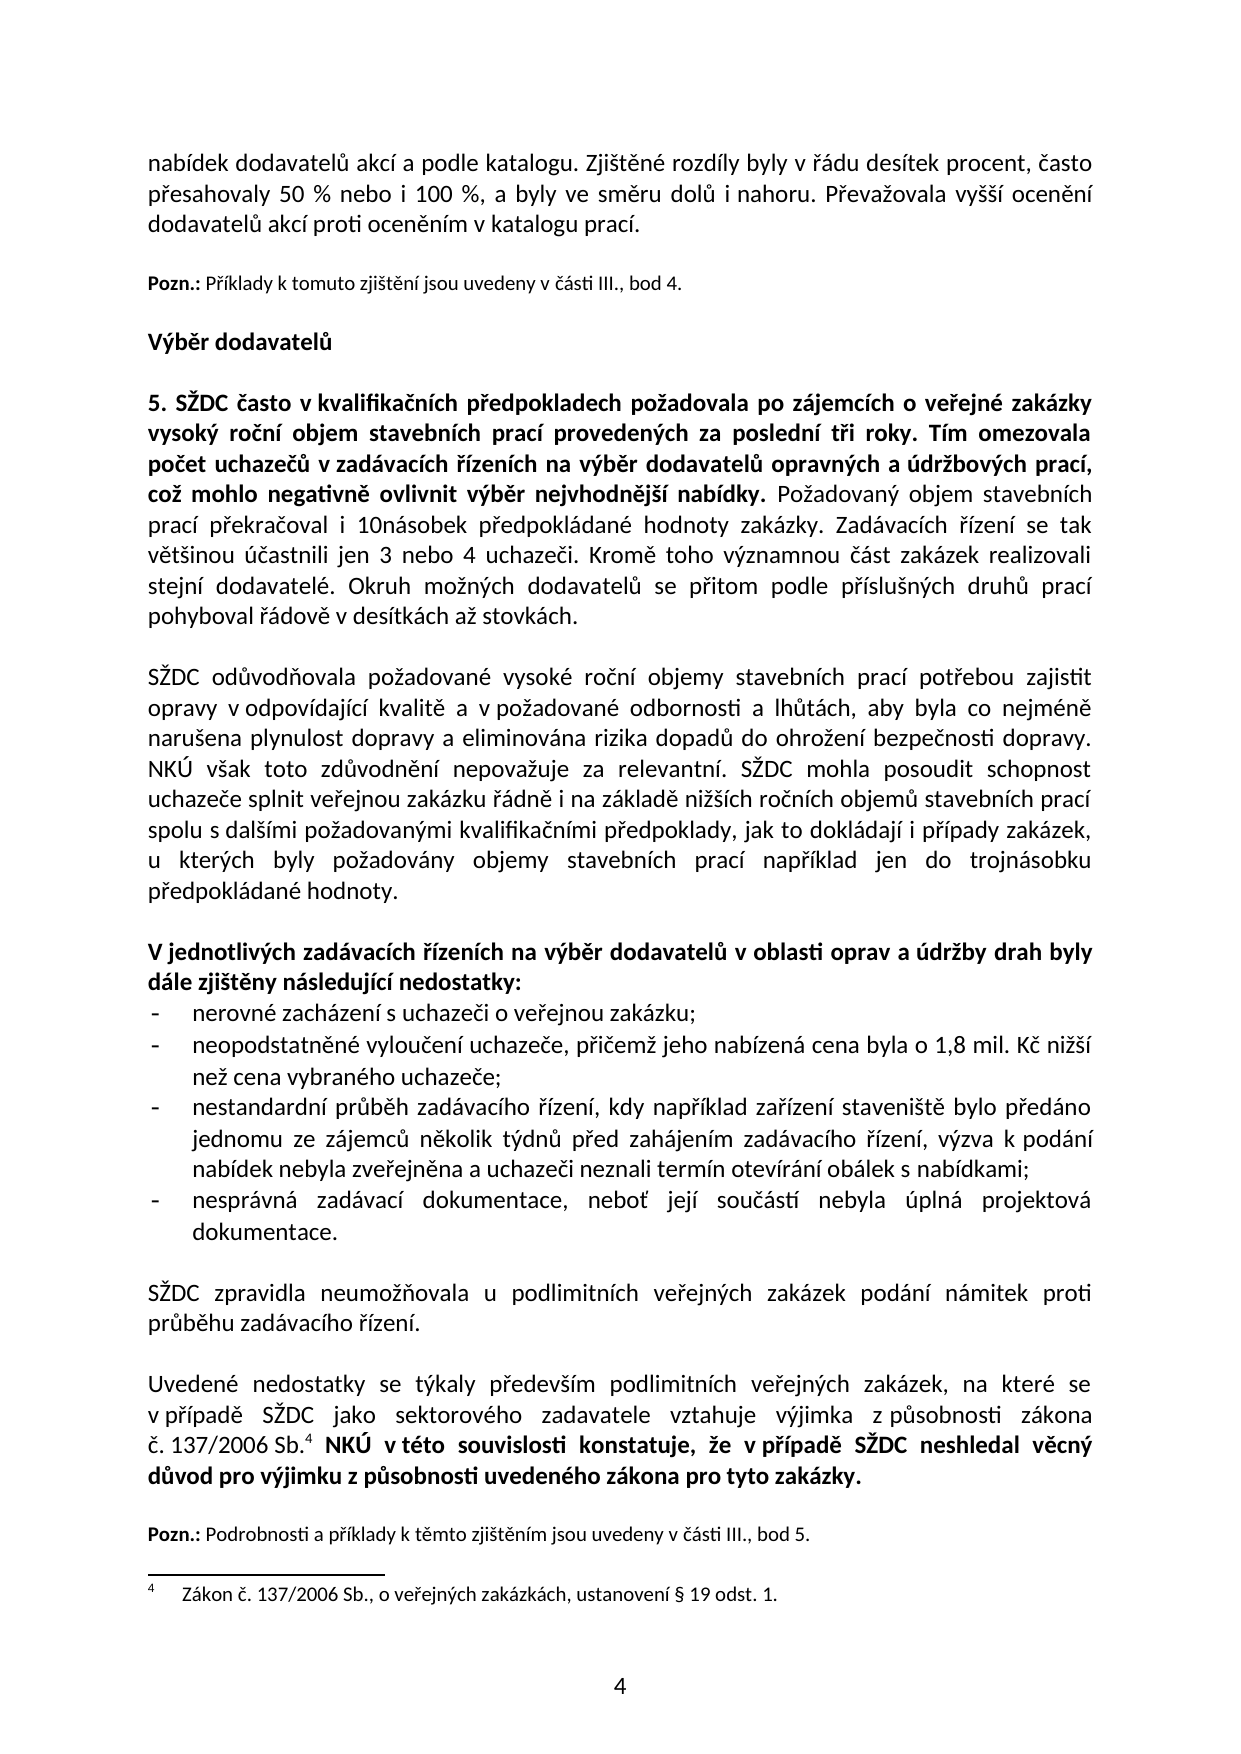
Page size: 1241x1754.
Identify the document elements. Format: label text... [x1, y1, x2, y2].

text Pozn.: Příklady k tomuto zjištění jsou uvedeny v části III., bod 4. [148, 270, 1093, 295]
text Pozn.: Podrobnosti a příklady k těmto zjištěním jsou uvedeny v části III., bod 5. [148, 1521, 1093, 1546]
list nerovné zacházení s uchazeči o veřejnou zakázku; [148, 997, 1093, 1029]
text Uvedené nedostatky se týkaly především podlimitních veřejných zakázek, na které se v případě SŽDC jako sektorového zadavatele vztahuje výjimka z působnosti zákona č. 137/2006 Sb. NKÚ v této souvislosti konstatuje, že v případě SŽDC neshledal věcný důvod pro výjimku z působnosti uvedeného zákona pro tyto zakázky. [148, 1368, 1093, 1490]
text 5. SŽDC často v kvalifikačních předpokladech požadovala po zájemcích o veřejné zakázky vysoký roční objem stavebních prací provedených za poslední tři roky. Tím omezovala počet uchazečů v zadávacích řízeních na výběr dodavatelů opravných a údržbových prací, což mohlo negativně ovlivnit výběr nejvhodnější nabídky. Požadovaný objem stavebních prací překračoval i 10násobek předpokládané hodnoty zakázky. Zadávacích řízení se tak většinou účastnili jen 3 nebo 4 uchazeči. Kromě toho významnou část zakázek realizovali stejní dodavatelé. Okruh možných dodavatelů se přitom podle příslušných druhů prací pohyboval řádově v desítkách až stovkách. [148, 387, 1093, 631]
text V jednotlivých zadávacích řízeních na výběr dodavatelů v oblasti oprav a údržby drah byly dále zjištěny následující nedostatky: [148, 936, 1093, 997]
list neopodstatněné vyloučení uchazeče, přičemž jeho nabízená cena byla o 1,8 mil. Kč nižší než cena vybraného uchazeče; [148, 1029, 1093, 1091]
list nesprávná zadávací dokumentace, neboť její součástí nebyla úplná projektová dokumentace. [148, 1184, 1093, 1246]
text Výběr dodavatelů [148, 326, 1093, 356]
text SŽDC odůvodňovala požadované vysoké roční objemy stavebních prací potřebou zajistit opravy v odpovídající kvalitě a v požadované odbornosti a lhůtách, aby byla co nejméně narušena plynulost dopravy a eliminována rizika dopadů do ohrožení bezpečnosti dopravy. NKÚ však toto zdůvodnění nepovažuje za relevantní. SŽDC mohla posoudit schopnost uchazeče splnit veřejnou zakázku řádně i na základě nižších ročních objemů stavebních prací spolu s dalšími požadovanými kvalifikačními předpoklady, jak to dokládají i případy zakázek, u kterých byly požadovány objemy stavebních prací například jen do trojnásobku předpokládané hodnoty. [148, 661, 1093, 906]
list nestandardní průběh zadávacího řízení, kdy například zařízení staveniště bylo předáno jednomu ze zájemců několik týdnů před zahájením zadávacího řízení, výzva k podání nabídek nebyla zveřejněna a uchazeči neznali termín otevírání obálek s nabídkami; [148, 1091, 1093, 1184]
text SŽDC zpravidla neumožňovala u podlimitních veřejných zakázek podání námitek proti průběhu zadávacího řízení. [148, 1277, 1093, 1338]
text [148, 148, 1093, 239]
